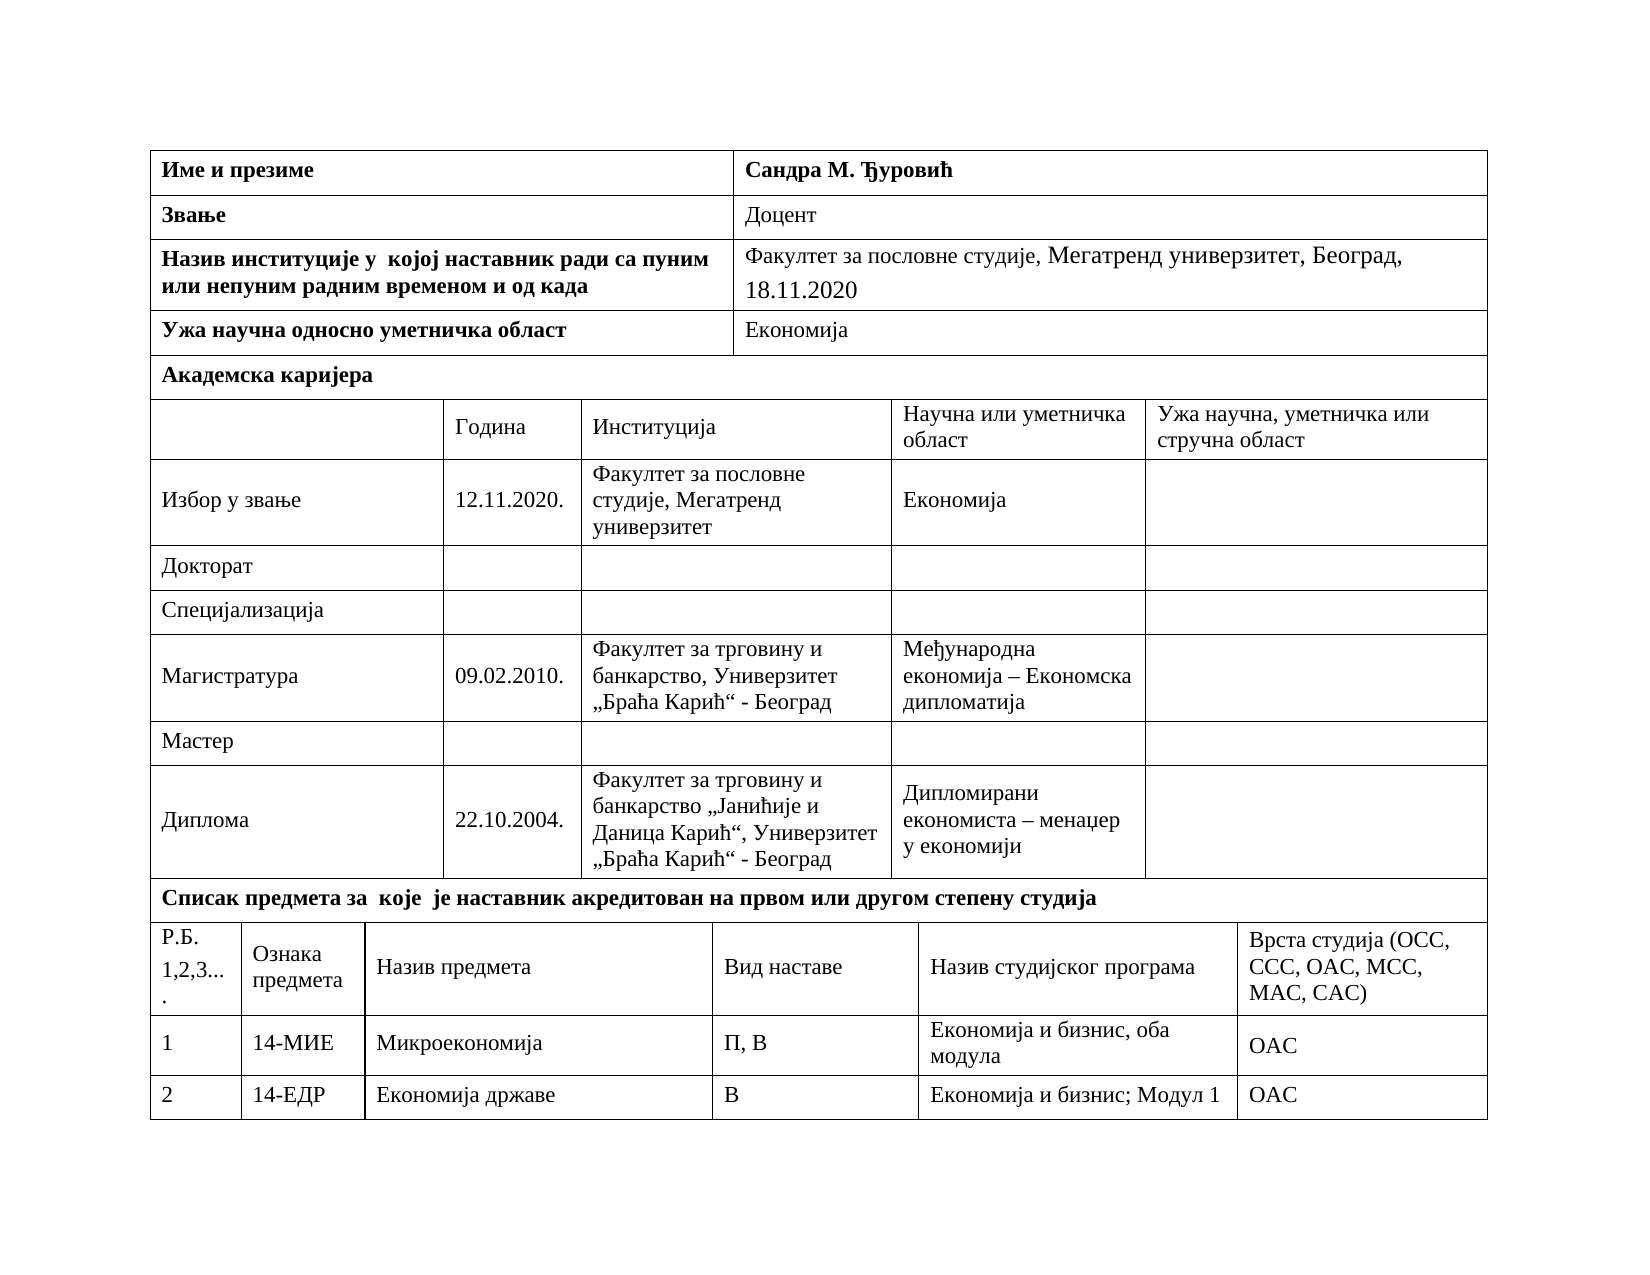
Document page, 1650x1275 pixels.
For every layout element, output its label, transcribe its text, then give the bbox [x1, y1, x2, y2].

table_cell [444, 546, 581, 590]
table_cell Ознака предмета [242, 923, 364, 1015]
table_cell Диплома [151, 766, 443, 878]
table_cell [582, 546, 891, 590]
table_cell Мастер [151, 722, 443, 765]
table_cell Назив институције у којој наставник ради са пуним или непуним радним временом и од када [151, 240, 733, 310]
table_cell Економија државе [366, 1076, 712, 1119]
table_cell Вид наставе [713, 923, 918, 1015]
table_cell 14-ЕДР [242, 1076, 364, 1119]
table_cell [444, 722, 581, 765]
table_cell 12.11.2020. [444, 460, 581, 545]
table_cell [444, 591, 581, 634]
table_cell Економија и бизнис; Модул 1 [919, 1076, 1237, 1119]
table_cell [1146, 460, 1487, 545]
table_cell Специјализација [151, 591, 443, 634]
table_cell Факултет за пословне студије, Мегатренд универзитет, Београд, 18.11.2020 [734, 240, 1487, 310]
table_cell [582, 722, 891, 765]
table_cell Научна или уметничка област [892, 400, 1145, 459]
table_cell [582, 591, 891, 634]
table_cell Ужа научна односно уметничка област [151, 311, 733, 354]
table_cell Економија [892, 460, 1145, 545]
table_cell Избор у звање [151, 460, 443, 545]
table_cell Звање [151, 196, 733, 239]
table_cell [1146, 635, 1487, 721]
table_cell П, В [713, 1016, 918, 1075]
table_cell В [713, 1076, 918, 1119]
table_cell Микроекономија [366, 1016, 712, 1075]
table_cell ОАС [1238, 1076, 1487, 1119]
table_cell Докторат [151, 546, 443, 590]
table_cell [1146, 766, 1487, 878]
table_cell 14-MИЕ [242, 1016, 364, 1075]
table_cell Дипломирани економиста – менаџер у економији [892, 766, 1145, 878]
table_header Име и презиме [151, 151, 733, 194]
table_cell [1146, 591, 1487, 634]
table_cell Ужа научна, уметничка или стручна област [1146, 400, 1487, 459]
table_cell Међународна економија – Економска дипломатија [892, 635, 1145, 721]
table_cell Факултет за трговину и банкарство „Јанићије и Даница Карић“, Универзитет „Браћа Карић“ - Београд [582, 766, 891, 878]
table_header Сандра М. Ђуровић [734, 151, 1487, 194]
table_cell [892, 591, 1145, 634]
table_cell [892, 722, 1145, 765]
table_cell Назив студијског програма [919, 923, 1237, 1015]
table_cell 09.02.2010. [444, 635, 581, 721]
table_cell 22.10.2004. [444, 766, 581, 878]
table_cell [892, 546, 1145, 590]
table_cell [1146, 546, 1487, 590]
table_cell Факултет за пословне студије, Мегатренд универзитет [582, 460, 891, 545]
table_cell Економија и бизнис, оба модула [919, 1016, 1237, 1075]
table_cell Академска каријера [151, 356, 1487, 399]
table_cell Економија [734, 311, 1487, 354]
table_cell 1 [151, 1016, 241, 1075]
table_cell Институција [582, 400, 891, 459]
table_cell [1146, 722, 1487, 765]
table_cell Магистратура [151, 635, 443, 721]
table_cell Факултет за трговину и банкарство, Универзитет „Браћа Карић“ - Београд [582, 635, 891, 721]
table_cell Списак предмета за које је наставник акредитован на првом или другом степену студија [151, 879, 1487, 922]
table_cell 2 [151, 1076, 241, 1119]
table_cell Назив предмета [366, 923, 712, 1015]
table_cell Доцент [734, 196, 1487, 239]
table_cell [151, 400, 443, 459]
table_cell Врста студија (ОСС, ССС, ОАС, МСС, МАС, САС) [1238, 923, 1487, 1015]
table_cell ОАС [1238, 1016, 1487, 1075]
table_cell Година [444, 400, 581, 459]
table_cell Р.Б. 1,2,3.... [151, 923, 241, 1015]
